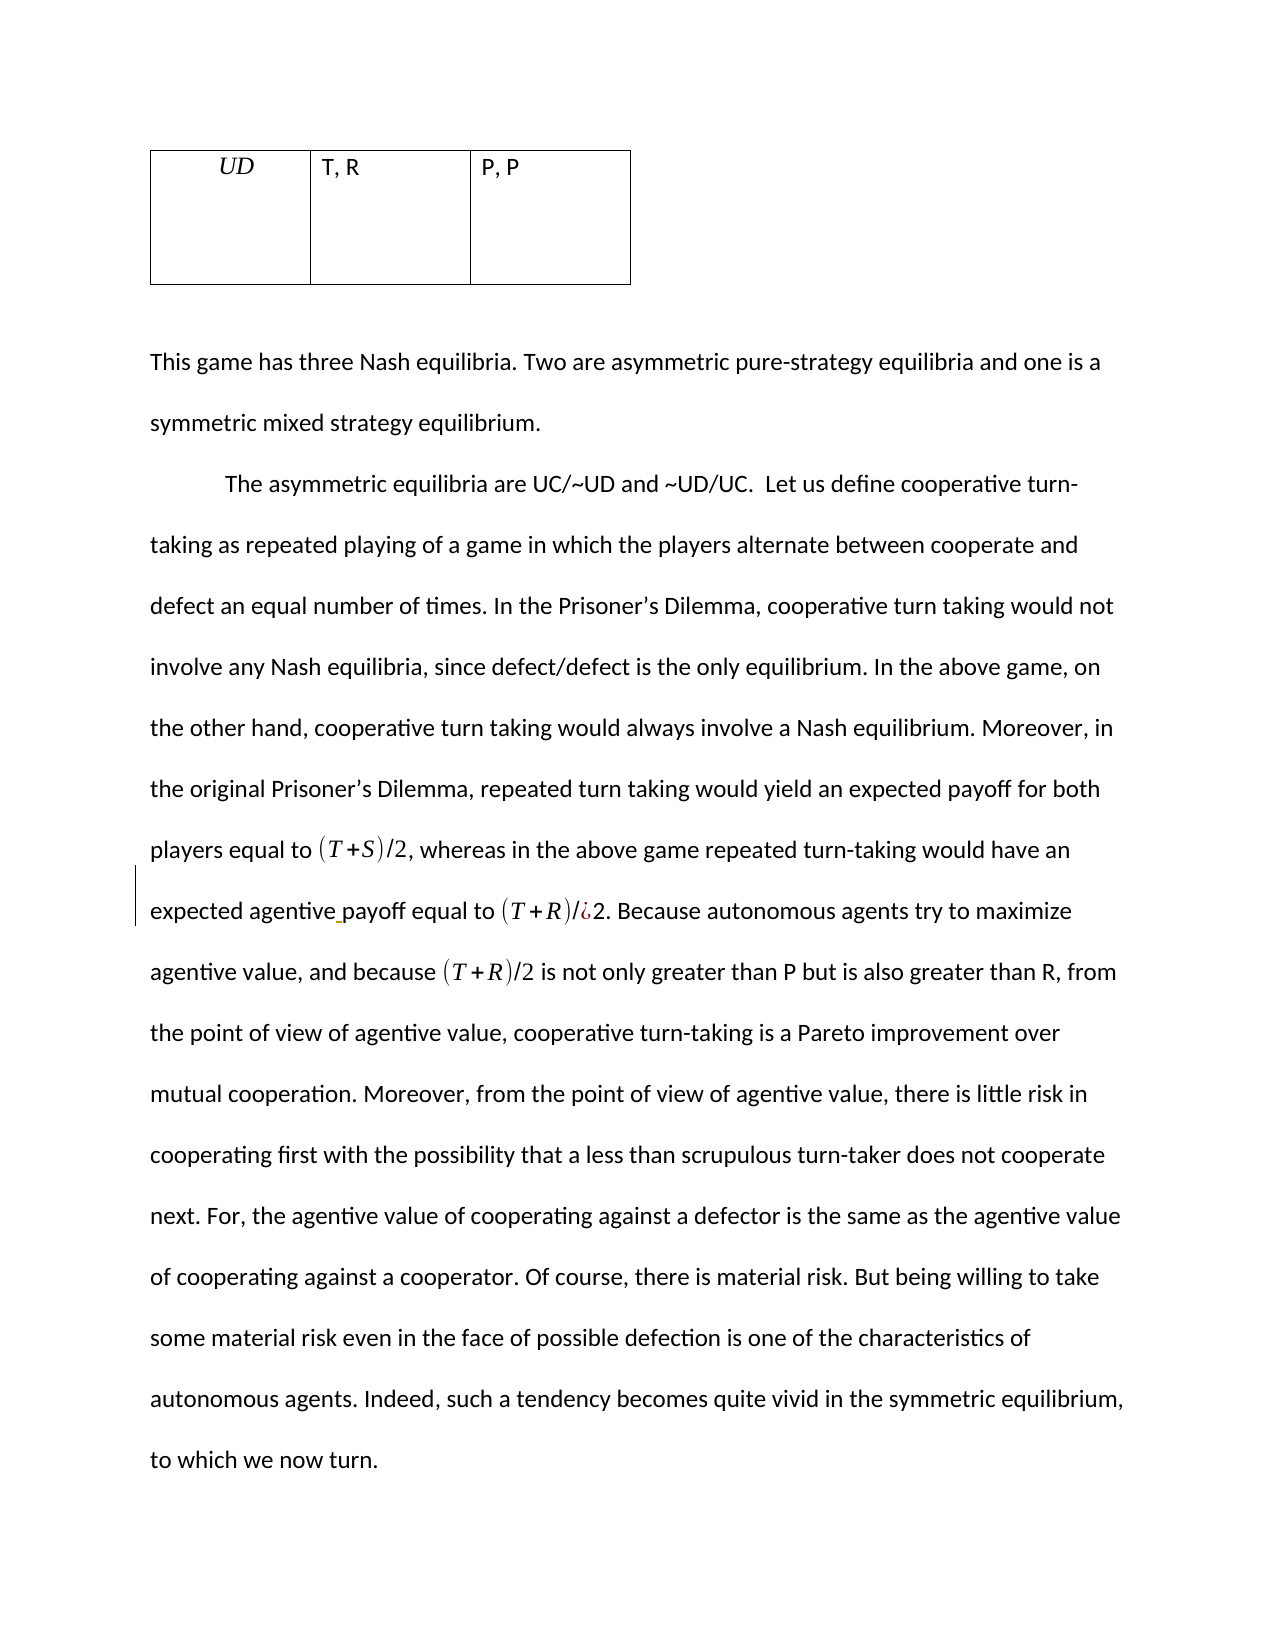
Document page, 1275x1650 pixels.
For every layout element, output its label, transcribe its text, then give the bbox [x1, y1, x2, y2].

text The asymmetric equilibria are UC/~UD and ~UD/UC. Let us define cooperative turn-taking as repeated playing of a game in which the players alternate between cooperate and defect an equal number of times. In the Prisoner’s Dilemma, cooperative turn taking would not involve any Nash equilibria, since defect/defect is the only equilibrium. In the above game, on the other hand, cooperative turn taking would always involve a Nash equilibrium. Moreover, in the original Prisoner’s Dilemma, repeated turn taking would yield an expected payoff for both players equal to , whereas in the above game repeated turn-taking would have an expected agentivepayoff equal to 2. Because autonomous agents try to maximize agentive value, and because is not only greater than P but is also greater than R, from the point of view of agentive value, cooperative turn-taking is a Pareto improvement over mutual cooperation. Moreover, from the point of view of agentive value, there is little risk in cooperating first with the possibility that a less than scrupulous turn-taker does not cooperate next. For, the agentive value of cooperating against a defector is the same as the agentive value of cooperating against a cooperator. Of course, there is material risk. But being willing to take some material risk even in the face of possible defection is one of the characteristics of autonomous agents. Indeed, such a tendency becomes quite vivid in the symmetric equilibrium, to which we now turn. [150, 468, 1125, 1475]
table_cell [151, 151, 310, 284]
text This game has three Nash equilibria. Two are asymmetric pure-strategy equilibria and one is a symmetric mixed strategy equilibrium. [150, 346, 1125, 437]
table_cell T, R [311, 151, 470, 284]
table_cell P, P [471, 151, 630, 284]
